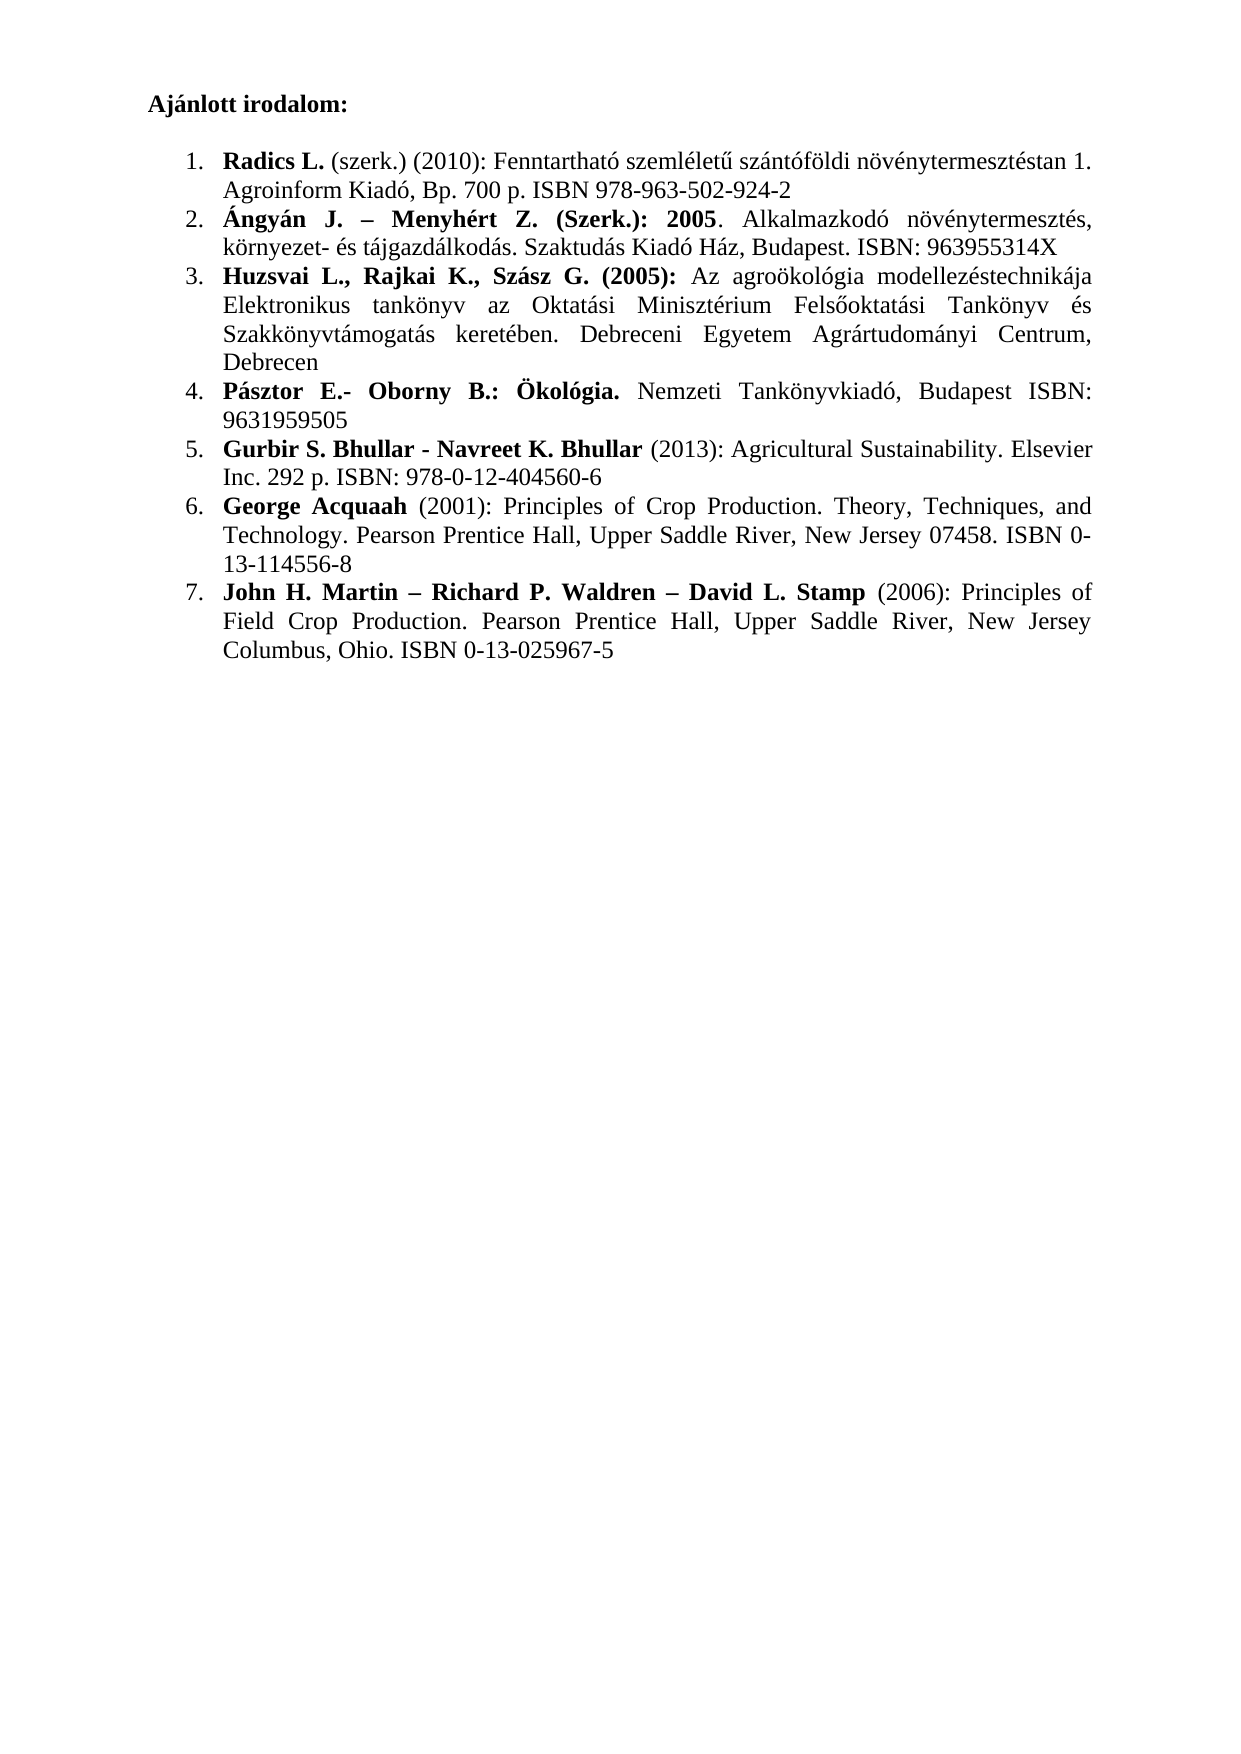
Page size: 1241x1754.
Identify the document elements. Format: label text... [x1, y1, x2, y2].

list Radics L. (szerk.) (2010): Fenntartható szemléletű szántóföldi növénytermesztéstan 1. Agroinform Kiadó, Bp. 700 p. ISBN 978-963-502-924-2 [185, 146, 1092, 204]
text Ajánlott irodalom: [148, 89, 1092, 117]
list John H. Martin – Richard P. Waldren – David L. Stamp (2006): Principles of Field Crop Production. Pearson Prentice Hall, Upper Saddle River, New Jersey Columbus, Ohio. ISBN 0-13-025967-5 [185, 577, 1092, 664]
list George Acquaah (2001): Principles of Crop Production. Theory, Techniques, and Technology. Pearson Prentice Hall, Upper Saddle River, New Jersey 07458. ISBN 0-13-114556-8 [185, 491, 1092, 577]
list Pásztor E.- Oborny B.: Ökológia. Nemzeti Tankönyvkiadó, Budapest ISBN: 9631959505 [185, 376, 1092, 434]
list Gurbir S. Bhullar - Navreet K. Bhullar (2013): Agricultural Sustainability. Elsevier Inc. 292 p. ISBN: 978-0-12-404560-6 [185, 434, 1092, 491]
list Huzsvai L., Rajkai K., Szász G. (2005): Az agroökológia modellezéstechnikája Elektronikus tankönyv az Oktatási Minisztérium Felsőoktatási Tankönyv és Szakkönyvtámogatás keretében. Debreceni Egyetem Agrártudományi Centrum, Debrecen [185, 261, 1092, 376]
list Ángyán J. – Menyhért Z. (Szerk.): 2005. Alkalmazkodó növénytermesztés, környezet- és tájgazdálkodás. Szaktudás Kiadó Ház, Budapest. ISBN: 963955314X [185, 204, 1092, 261]
